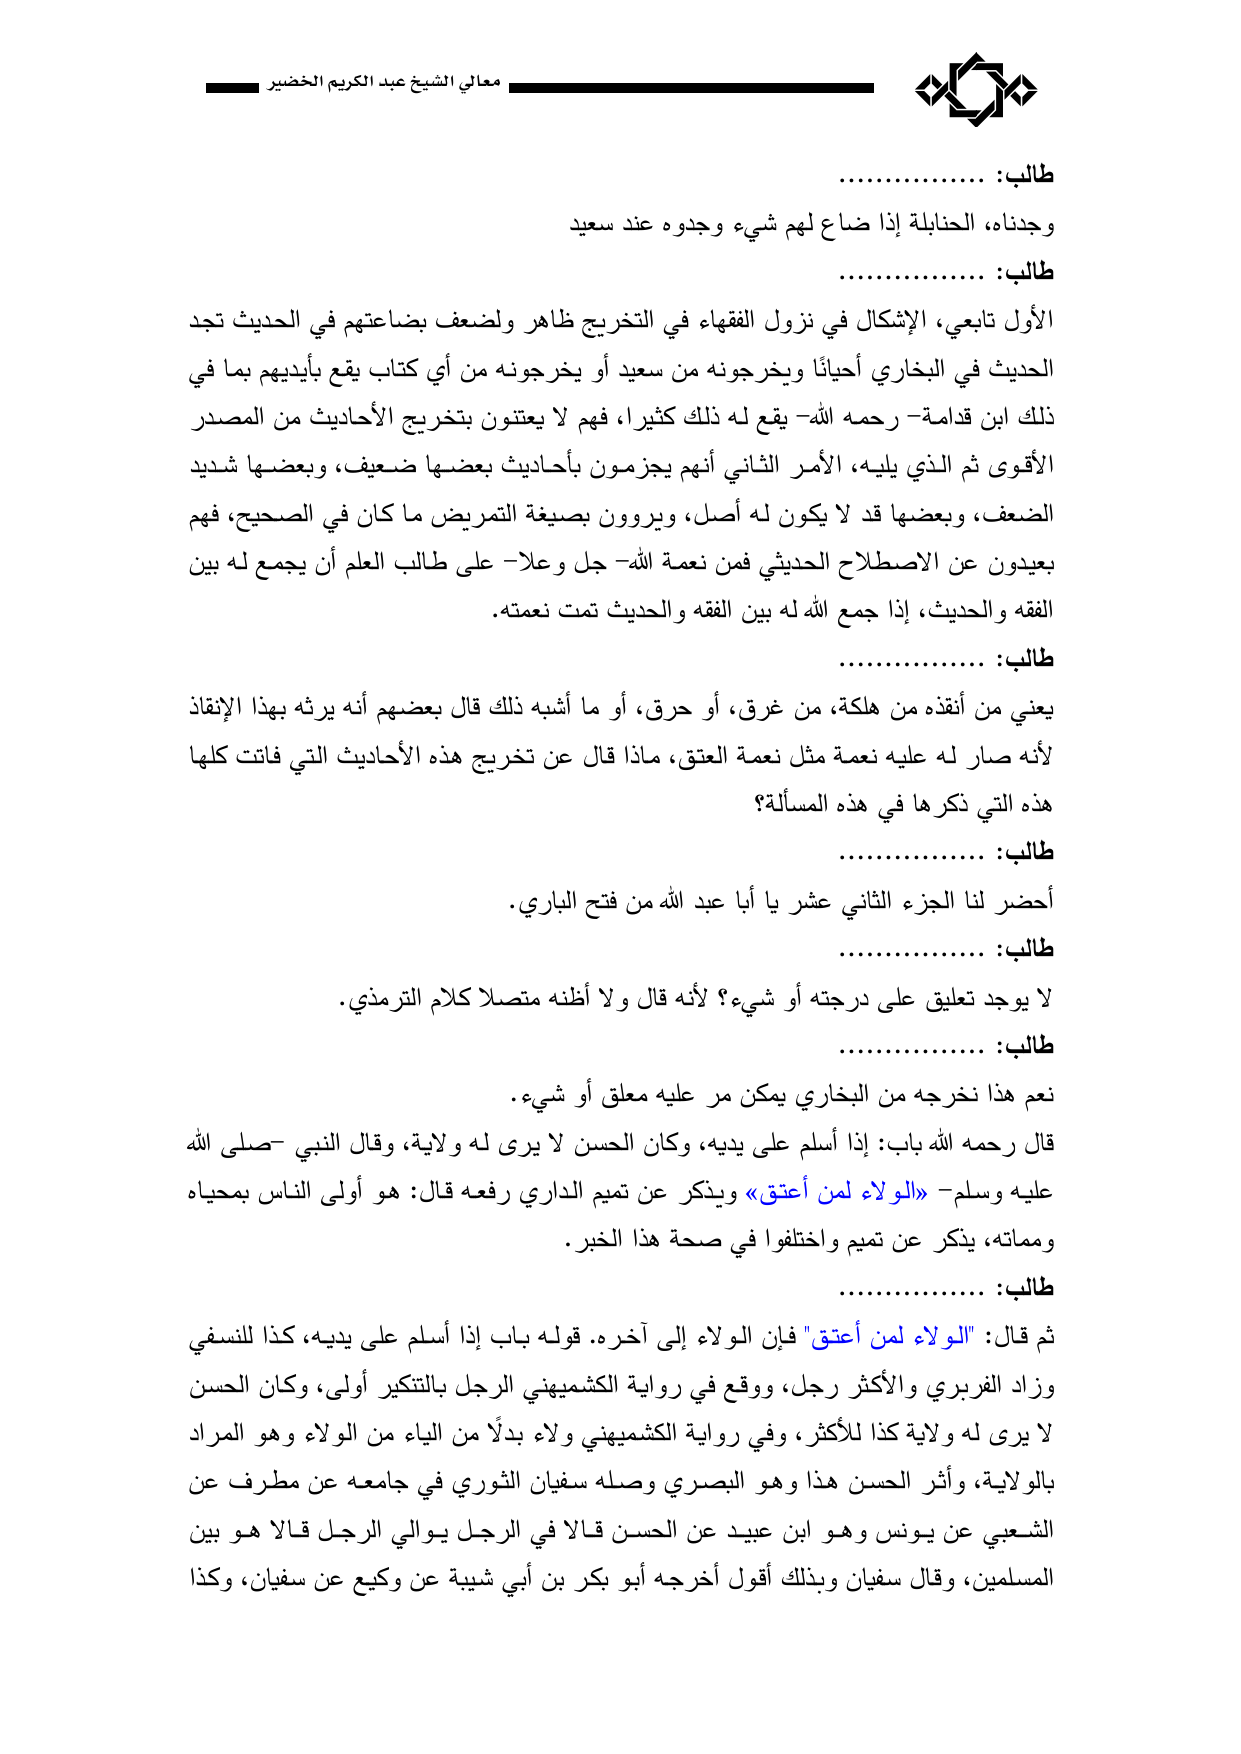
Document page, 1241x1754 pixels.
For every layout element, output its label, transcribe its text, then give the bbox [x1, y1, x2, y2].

text أحضر لنا الجزء الثاني عشر يا أبا عبد الله من فتح الباري. [187, 876, 1053, 924]
text نعم هذا نخرجه من البخاري يمكن مر عليه معلق أو شيء. [187, 1069, 1053, 1118]
text لا يوجد تعليق على درجته أو شيء؟ لأنه قال ولا أظنه متصلا كلام الترمذي. [187, 973, 1053, 1021]
text طالب: ................ [187, 924, 1053, 973]
text طالب: ................ [187, 247, 1053, 295]
text الأول تابعي، الإشكال في نزول الفقهاء في التخريج ظاهر ولضعف بضاعتهم في الحديث تجد الحديث في البخاري أحيانًا ويخرجونه من سعيد أو يخرجونه من أي كتاب يقع بأيديهم بما في ذلك ابن قدامة- رحمه الله- يقع له ذلك كثيرا، فهم لا يعتنون بتخريج الأحاديث من المصدر الأقوى ثم الذي يليه، الأمر الثاني أنهم يجزمون بأحاديث بعضها ضعيف، وبعضها شديد الضعف، وبعضها قد لا يكون له أصل، ويروون بصيغة التمريض ما كان في الصحيح، فهم بعيدون عن الاصطلاح الحديثي فمن نعمة الله- جل وعلا- على طالب العلم أن يجمع له بين الفقه والحديث، إذا جمع الله له بين الفقه والحديث تمت نعمته. [187, 295, 1053, 634]
text يعني من أنقذه من هلكة، من غرق، أو حرق، أو ما أشبه ذلك قال بعضهم أنه يرثه بهذا الإنقاذ لأنه صار له عليه نعمة مثل نعمة العتق، ماذا قال عن تخريج هذه الأحاديث التي فاتت كلها هذه التي ذكرها في هذه المسألة؟ [187, 682, 1053, 827]
text طالب: ................ [187, 1263, 1053, 1311]
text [187, 1311, 1053, 1601]
text وجدناه، الحنابلة إذا ضاع لهم شيء وجدوه عند سعيد [187, 198, 1053, 247]
text طالب: ................ [187, 150, 1053, 198]
text طالب: ................ [187, 1021, 1053, 1069]
text طالب: ................ [187, 827, 1053, 876]
text طالب: ................ [187, 634, 1053, 682]
text قال رحمه الله باب: إذا أسلم على يديه، وكان الحسن لا يرى له ولاية، وقال النبي -صلى الله عليه وسلم- «الولاء لمن أعتق» ويذكر عن تميم الداري رفعه قال: هو أولى الناس بمحياه ومماته، يذكر عن تميم واختلفوا في صحة هذا الخبر. [187, 1118, 1053, 1263]
